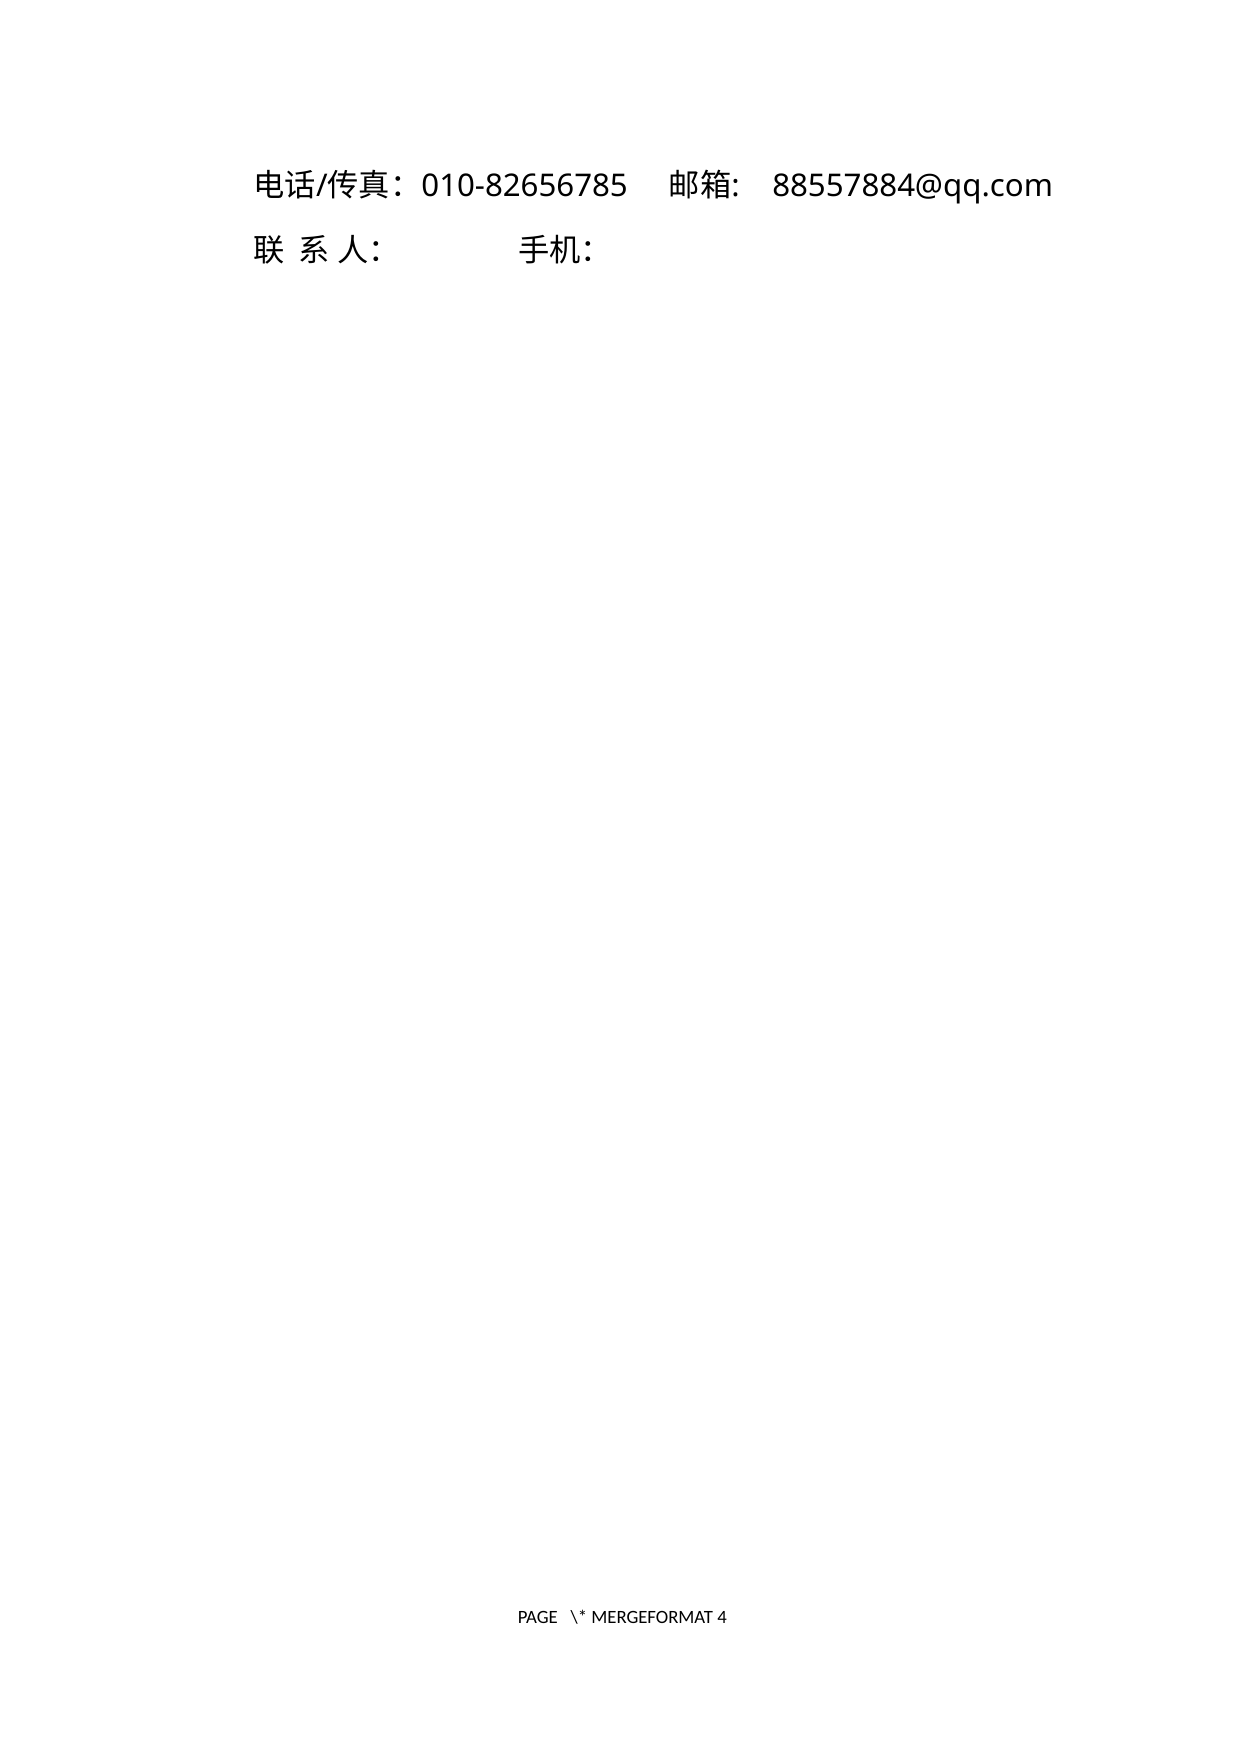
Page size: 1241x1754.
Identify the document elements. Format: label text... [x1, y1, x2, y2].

text 电话/传真：010-82656785 邮箱: 88557884@qq.com [159, 150, 1081, 215]
text 联 系 人： 手机： [159, 215, 1081, 280]
